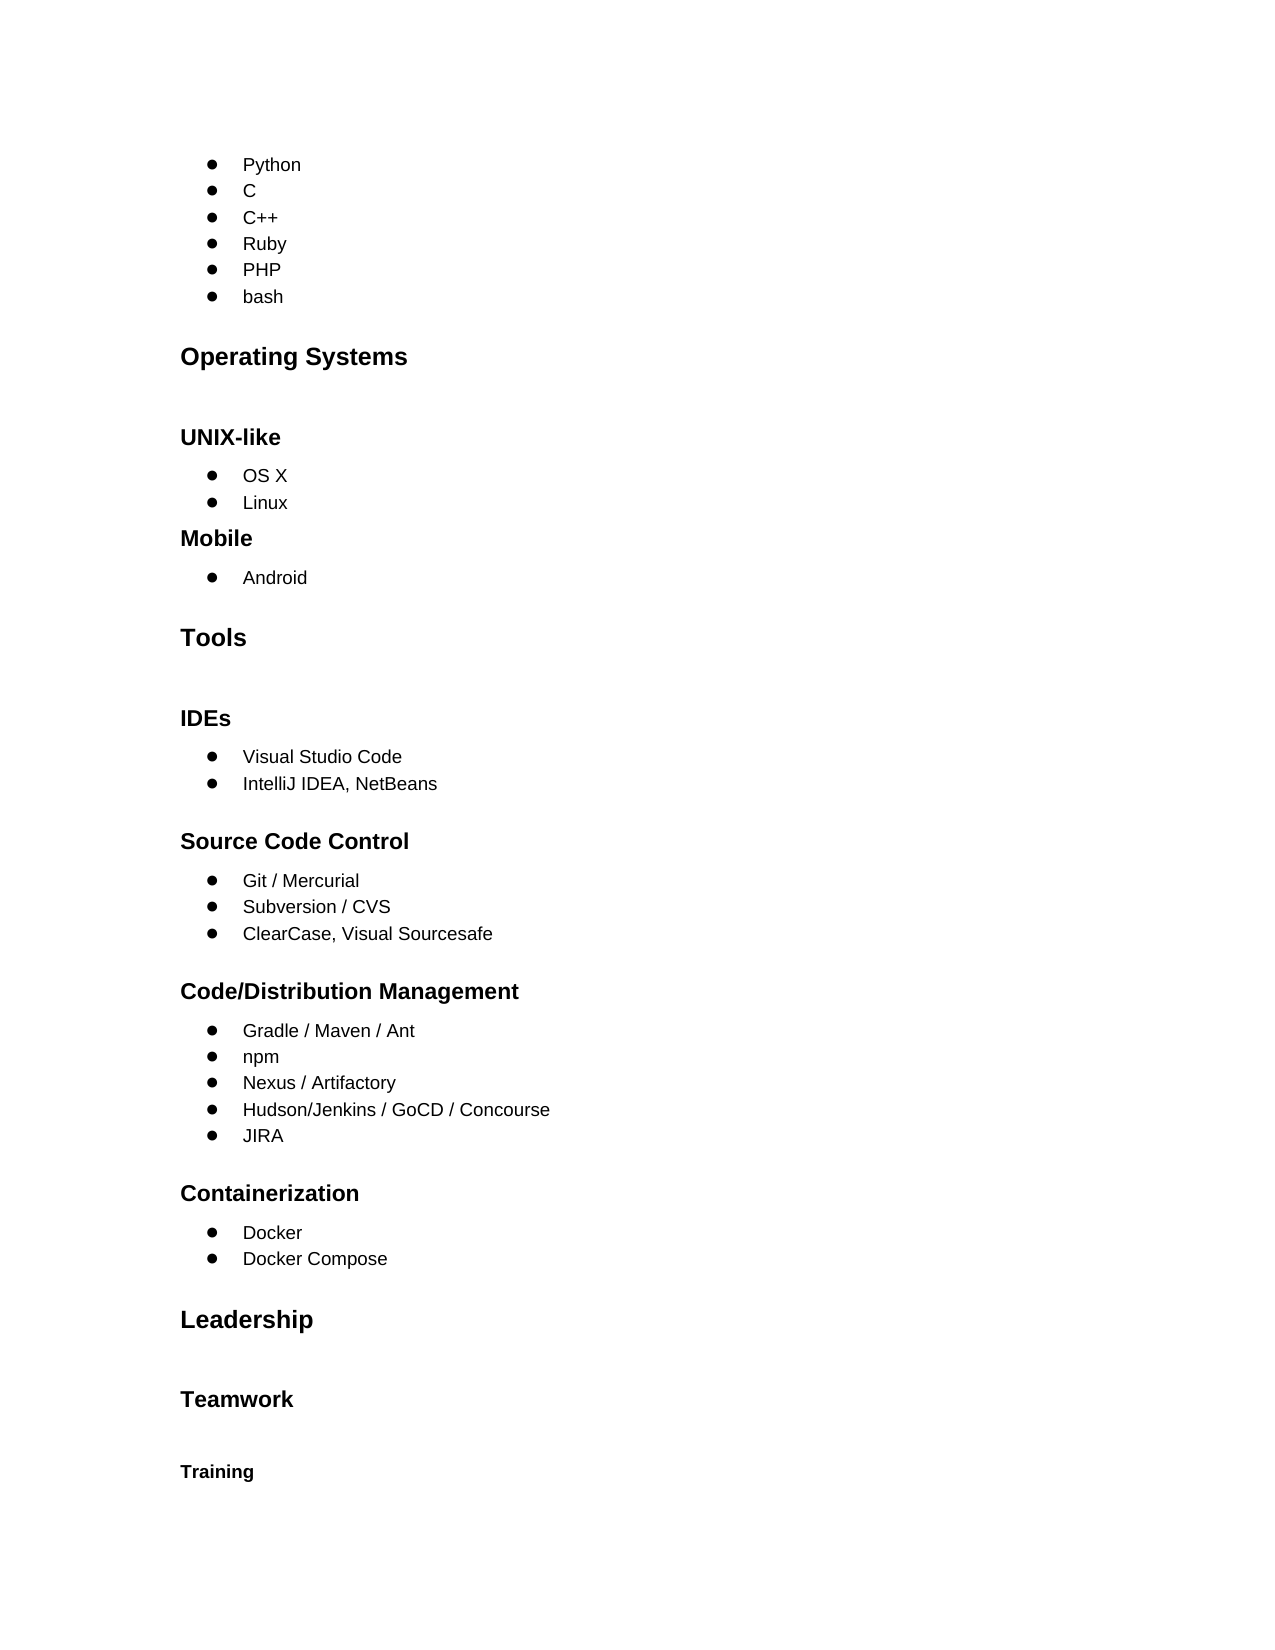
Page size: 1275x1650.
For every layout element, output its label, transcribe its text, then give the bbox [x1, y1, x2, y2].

text Training [180, 1461, 1095, 1482]
list OS X [205, 461, 1095, 488]
list npm [205, 1042, 1095, 1068]
list Linux [205, 488, 1095, 514]
list Subversion / CVS [205, 892, 1095, 918]
list C [205, 176, 1095, 203]
list Docker [205, 1218, 1095, 1244]
subtitle Mobile [180, 525, 1095, 552]
text Leadership [180, 1305, 1095, 1333]
list Hudson/Jenkins / GoCD / Concourse [205, 1094, 1095, 1121]
list IntelliJ IDEA, NetBeans [205, 769, 1095, 795]
text Source Code Control [180, 828, 1095, 854]
list Gradle / Maven / Ant [205, 1016, 1095, 1042]
list Visual Studio Code [205, 742, 1095, 769]
list Ruby [205, 229, 1095, 255]
list C++ [205, 203, 1095, 229]
text UNIX-like [180, 423, 1095, 450]
text IDEs [180, 705, 1095, 731]
text Code/Distribution Management [180, 978, 1095, 1004]
list Python [205, 150, 1095, 176]
list Git / Mercurial [205, 866, 1095, 892]
list JIRA [205, 1121, 1095, 1147]
list Nexus / Artifactory [205, 1068, 1095, 1094]
text Teamwork [180, 1386, 1095, 1412]
list Android [205, 563, 1095, 589]
list ClearCase, Visual Sourcesafe [205, 918, 1095, 945]
list PHP [205, 255, 1095, 282]
list bash [205, 282, 1095, 308]
text Containerization [180, 1180, 1095, 1207]
text Tools [180, 623, 1095, 652]
list Docker Compose [205, 1244, 1095, 1271]
text Operating Systems [180, 342, 1095, 371]
